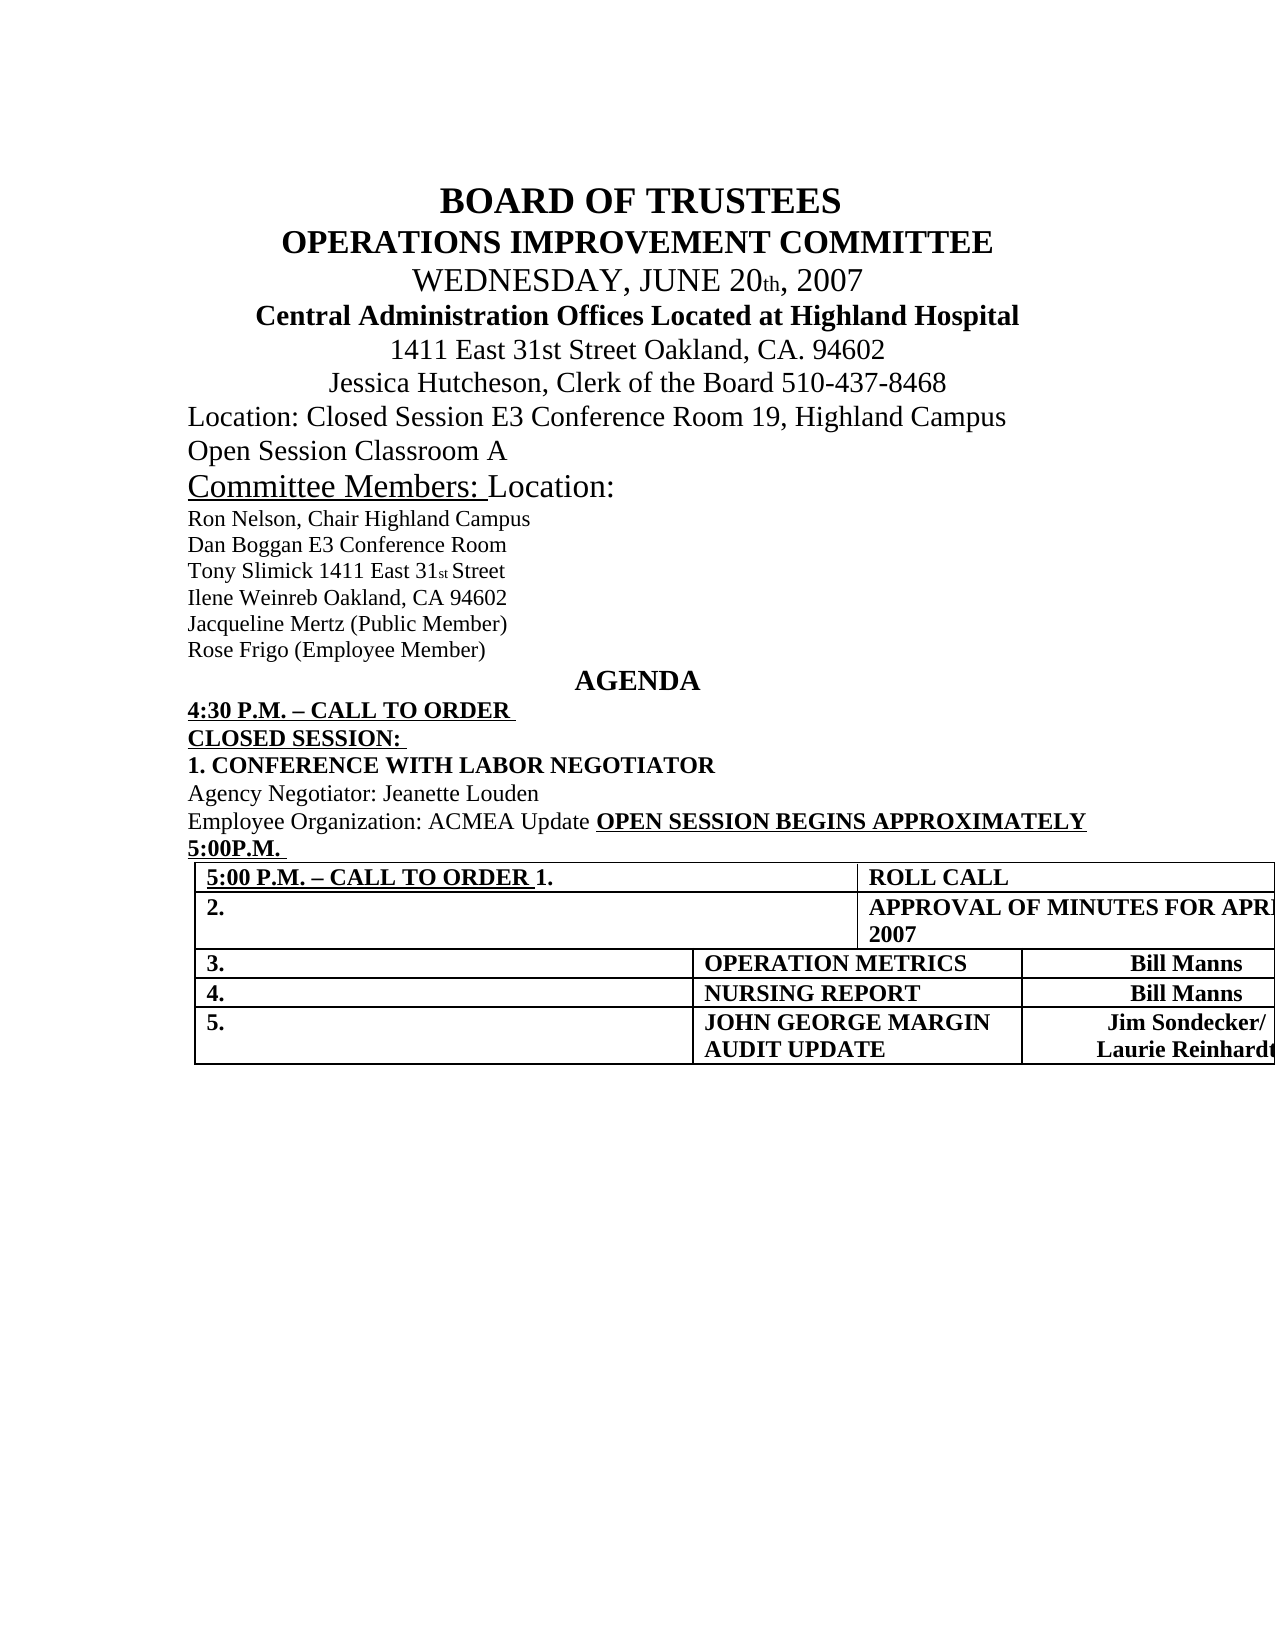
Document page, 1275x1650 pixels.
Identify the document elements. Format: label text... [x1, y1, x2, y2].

table_header 5:00 P.M. – CALL TO ORDER 1. [196, 863, 857, 891]
text Employee Organization: ACMEA Update OPEN SESSION BEGINS APPROXIMATELY 5:00P.M. [187, 807, 1087, 862]
table_cell NURSING REPORT [694, 979, 1021, 1006]
table_cell 3. [196, 950, 692, 977]
text Committee Members: Location: [187, 466, 1087, 504]
text WEDNESDAY, JUNE 20th, 2007 [187, 260, 1087, 298]
table_cell 2. [196, 893, 857, 948]
table_cell Bill Manns [1023, 979, 1274, 1006]
text Rose Frigo (Employee Member) [187, 636, 1087, 663]
table_cell APPROVAL OF MINUTES FOR APRIL 18, 2007 [858, 893, 1274, 948]
table_cell 4. [196, 979, 692, 1006]
text 4:30 P.M. – CALL TO ORDER [187, 696, 1087, 724]
text CLOSED SESSION: [187, 724, 1087, 751]
subtitle OPERATIONS IMPROVEMENT COMMITTEE [187, 222, 1087, 260]
text Location: Closed Session E3 Conference Room 19, Highland Campus [187, 399, 1087, 433]
text Central Administration Offices Located at Highland Hospital [187, 298, 1087, 332]
text Jacqueline Mertz (Public Member) [187, 610, 1087, 636]
text Dan Boggan E3 Conference Room [187, 531, 1087, 557]
text Agency Negotiator: Jeanette Louden [187, 779, 1087, 807]
table_header ROLL CALL [858, 863, 1274, 891]
text 1. CONFERENCE WITH LABOR NEGOTIATOR [187, 751, 1087, 779]
subtitle BOARD OF TRUSTEES [187, 179, 1087, 222]
table_cell 5. [196, 1008, 692, 1063]
text Tony Slimick 1411 East 31st Street [187, 557, 1087, 584]
text AGENDA [187, 663, 1087, 696]
text 1411 East 31st Street Oakland, CA. 94602 [187, 332, 1087, 366]
table_cell JOHN GEORGE MARGIN AUDIT UPDATE [694, 1008, 1021, 1063]
table_cell OPERATION METRICS [694, 950, 1021, 977]
text Jessica Hutcheson, Clerk of the Board 510-437-8468 [187, 366, 1087, 399]
table_cell Bill Manns [1023, 950, 1274, 977]
table_cell Jim Sondecker/ Laurie Reinhardt [1023, 1008, 1274, 1063]
text Ilene Weinreb Oakland, CA 94602 [187, 584, 1087, 610]
text Open Session Classroom A [187, 433, 1087, 466]
subtitle Ron Nelson, Chair Highland Campus [187, 504, 1087, 531]
